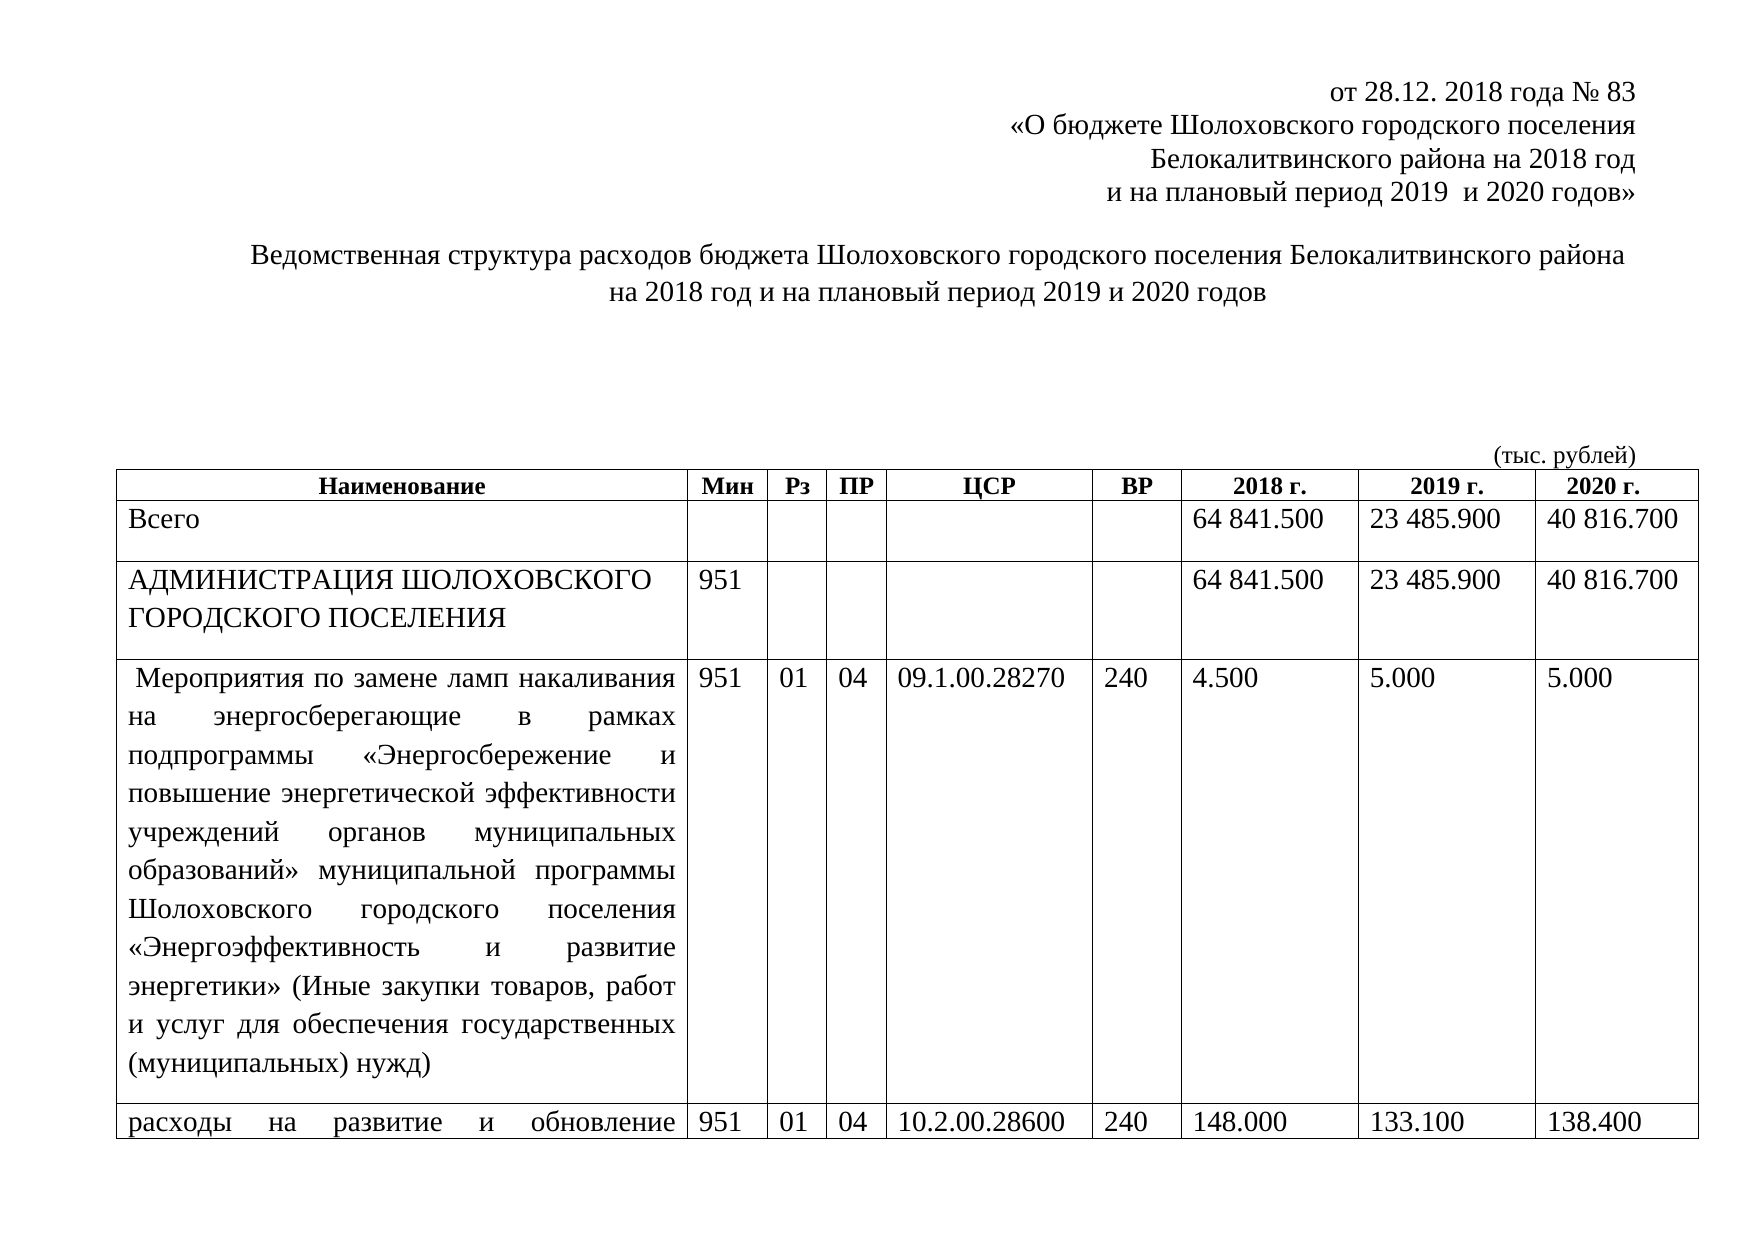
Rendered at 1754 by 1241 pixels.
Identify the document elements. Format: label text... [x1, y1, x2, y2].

table_cell [1093, 562, 1181, 659]
table_header 2020 г. [1536, 470, 1698, 500]
table_cell 951 [688, 660, 767, 1103]
table_cell [827, 501, 886, 561]
table_header ПР [827, 470, 886, 500]
table_header 2019 г. [1359, 470, 1535, 500]
table_header Мин [688, 470, 767, 500]
table_cell 23 485.900 [1359, 562, 1535, 659]
table_cell 951 [688, 562, 767, 659]
table_cell 133.100 [1359, 1104, 1535, 1138]
table_cell 240 [1093, 660, 1181, 1103]
table_header Рз [768, 470, 826, 500]
text от 28.12. 2018 года № 83 [118, 74, 1636, 107]
table_header ВР [1093, 470, 1181, 500]
text (тыс. рублей) [118, 440, 1636, 469]
table_cell [887, 501, 1092, 561]
table_cell 148.000 [1182, 1104, 1358, 1138]
text и на плановый период 2019 и 2020 годов» [118, 174, 1636, 208]
table_header Наименование [117, 470, 687, 500]
table_header ЦСР [887, 470, 1092, 500]
table_cell 09.1.00.28270 [887, 660, 1092, 1103]
table_cell 5.000 [1536, 660, 1698, 1103]
table_cell 4.500 [1182, 660, 1358, 1103]
table_cell на 2018 год и на плановый период 2019 и 2020 годов [89, 275, 1754, 326]
table_cell 23 485.900 [1359, 501, 1535, 561]
table_cell 64 841.500 [1182, 501, 1358, 561]
table_cell АДМИНИСТРАЦИЯ ШОЛОХОВСКОГО ГОРОДСКОГО ПОСЕЛЕНИЯ [117, 562, 687, 659]
table_cell Всего [117, 501, 687, 561]
table_cell 04 [827, 660, 886, 1103]
table_cell 01 [768, 660, 826, 1103]
table_header 2018 г. [1182, 470, 1358, 500]
table_cell 240 [1093, 1104, 1181, 1138]
table_cell [768, 562, 826, 659]
text Белокалитвинского района на 2018 год [118, 141, 1636, 174]
table_cell 5.000 [1359, 660, 1535, 1103]
table_cell [887, 562, 1092, 659]
table_cell 40 816.700 [1536, 562, 1698, 659]
table_cell Мероприятия по замене ламп накаливания на энергосберегающие в рамках подпрограммы «Энергосбережение и повышение энергетической эффективности учреждений органов муниципальных образований» муниципальной программы Шолоховского городского поселения «Энергоэффективность и развитие энергетики» (Иные закупки товаров, работ и услуг для обеспечения государственных (муниципальных) нужд) [117, 660, 687, 1103]
text «О бюджете Шолоховского городского поселения [118, 107, 1636, 141]
table_cell 01 [768, 1104, 826, 1138]
table_cell [827, 562, 886, 659]
table_cell 40 816.700 [1536, 501, 1698, 561]
table_header Ведомственная структура расходов бюджета Шолоховского городского поселения Белокалитвинского района [89, 237, 1754, 274]
table_cell 951 [688, 1104, 767, 1138]
table_cell 138.400 [1536, 1104, 1698, 1138]
table_cell 64 841.500 [1182, 562, 1358, 659]
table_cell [117, 1104, 687, 1138]
table_cell [1093, 501, 1181, 561]
table_cell [688, 501, 767, 561]
table_cell [768, 501, 826, 561]
table_cell 10.2.00.28600 [887, 1104, 1092, 1138]
table_cell 04 [827, 1104, 886, 1138]
